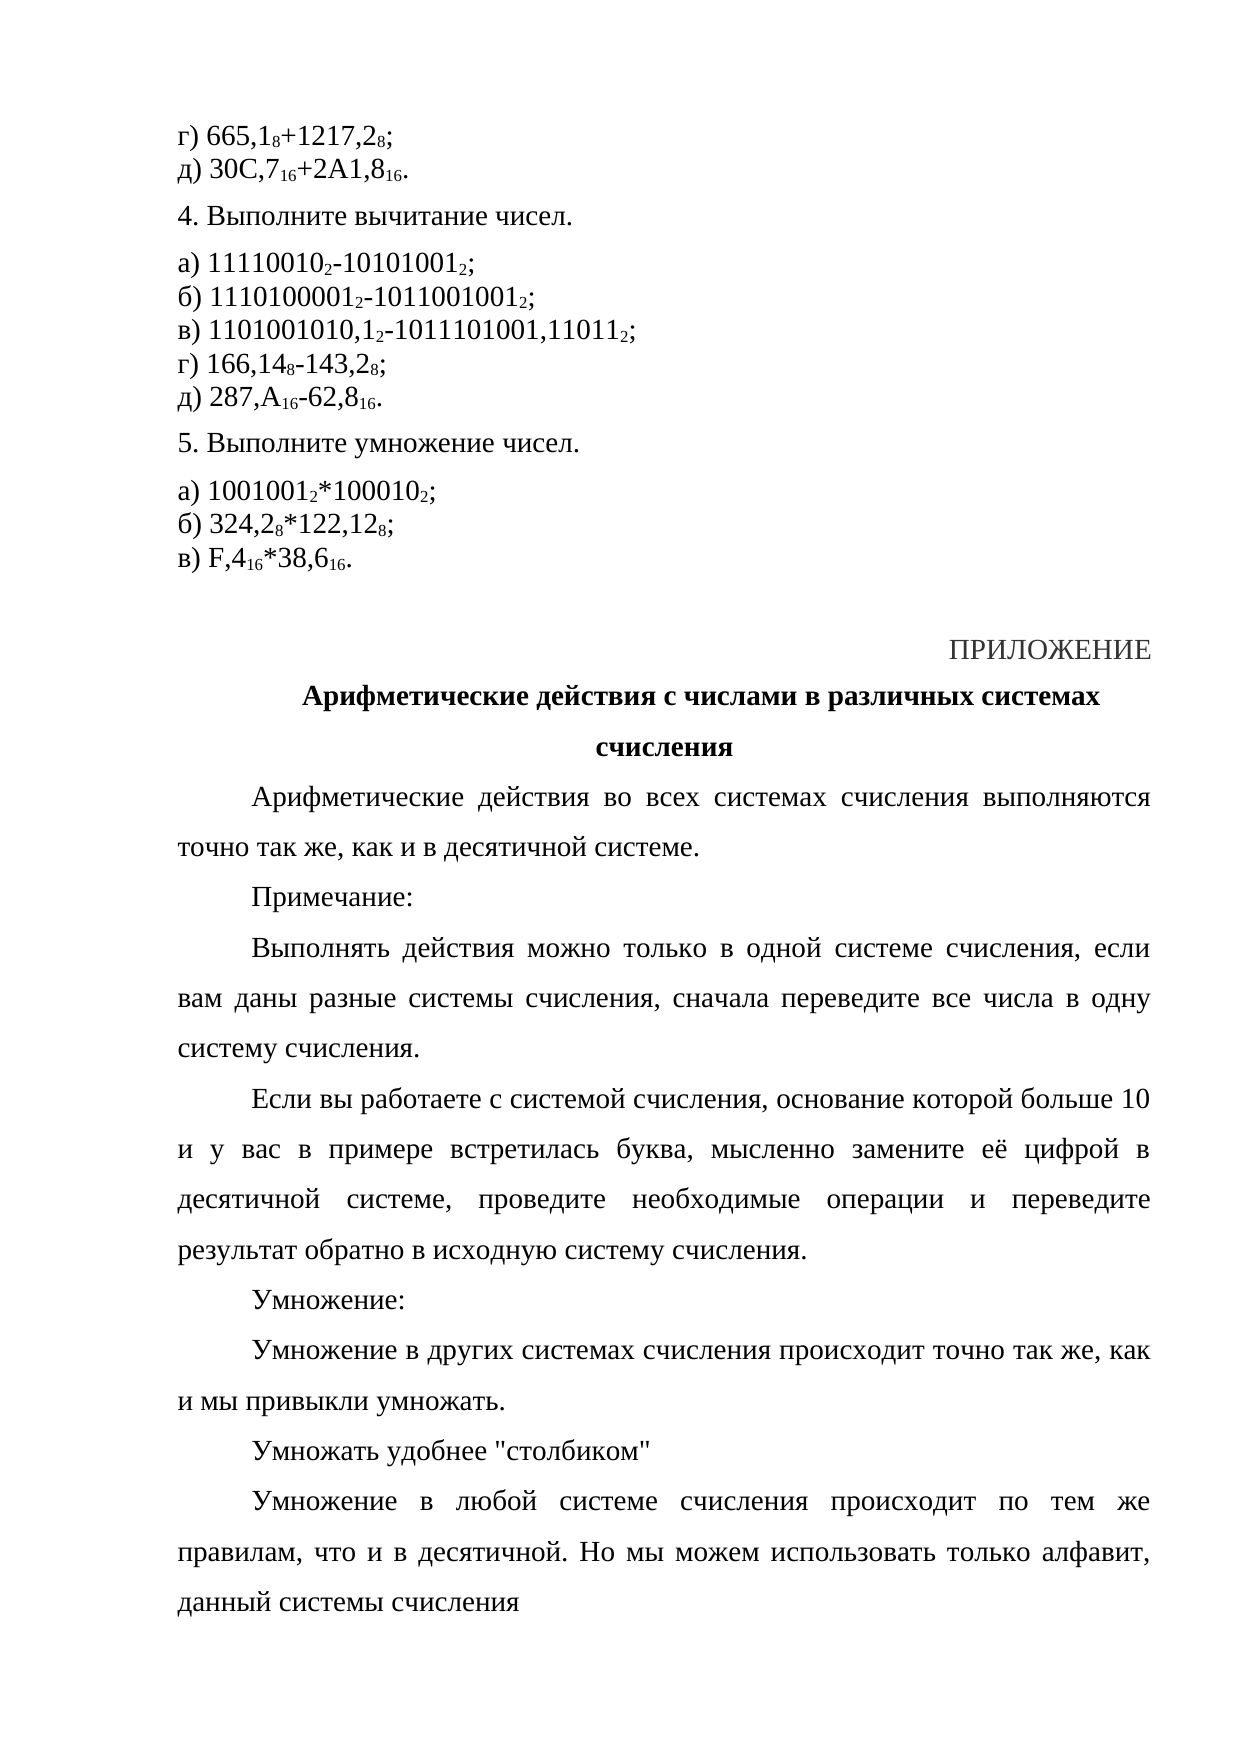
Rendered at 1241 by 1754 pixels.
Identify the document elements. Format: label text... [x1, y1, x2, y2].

text 4. Выполните вычитание чисел. [177, 198, 1152, 231]
text Примечание: [177, 879, 1152, 913]
text Арифметические действия во всех системах счисления выполняются точно так же, как и в десятичной системе. [177, 779, 1152, 863]
text Выполнять действия можно только в одной системе счисления, если вам даны разные системы счисления, сначала переведите все числа в одну систему счисления. [177, 930, 1152, 1064]
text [177, 118, 1152, 185]
text Умножение в других системах счисления происходит точно так же, как и мы привыкли умножать. [177, 1332, 1152, 1416]
text ПРИЛОЖЕНИЕ [177, 632, 1152, 666]
text а) 10010012*1000102; б) 324,28*122,128; в) F,416*38,616. [177, 473, 1152, 574]
text Умножать удобнее "столбиком" [177, 1433, 1152, 1467]
text Арифметические действия с числами в различных системах счисления [177, 678, 1152, 762]
text Если вы работаете с системой счисления, основание которой больше 10 и у вас в примере встретилась буква, мысленно замените её цифрой в десятичной системе, проведите необходимые операции и переведите результат обратно в исходную систему счисления. [177, 1081, 1152, 1265]
text а) 111100102-101010012; б) 11101000012-10110010012; в) 1101001010,12-1011101001,110112; г) 166,148-143,28; д) 287,А16-62,816. [177, 245, 1152, 413]
text Умножение: [177, 1282, 1152, 1316]
text Умножение в любой системе счисления происходит по тем же правилам, что и в десятичной. Но мы можем использовать только алфавит, данный системы счисления [177, 1483, 1152, 1617]
text 5. Выполните умножение чисел. [177, 426, 1152, 459]
